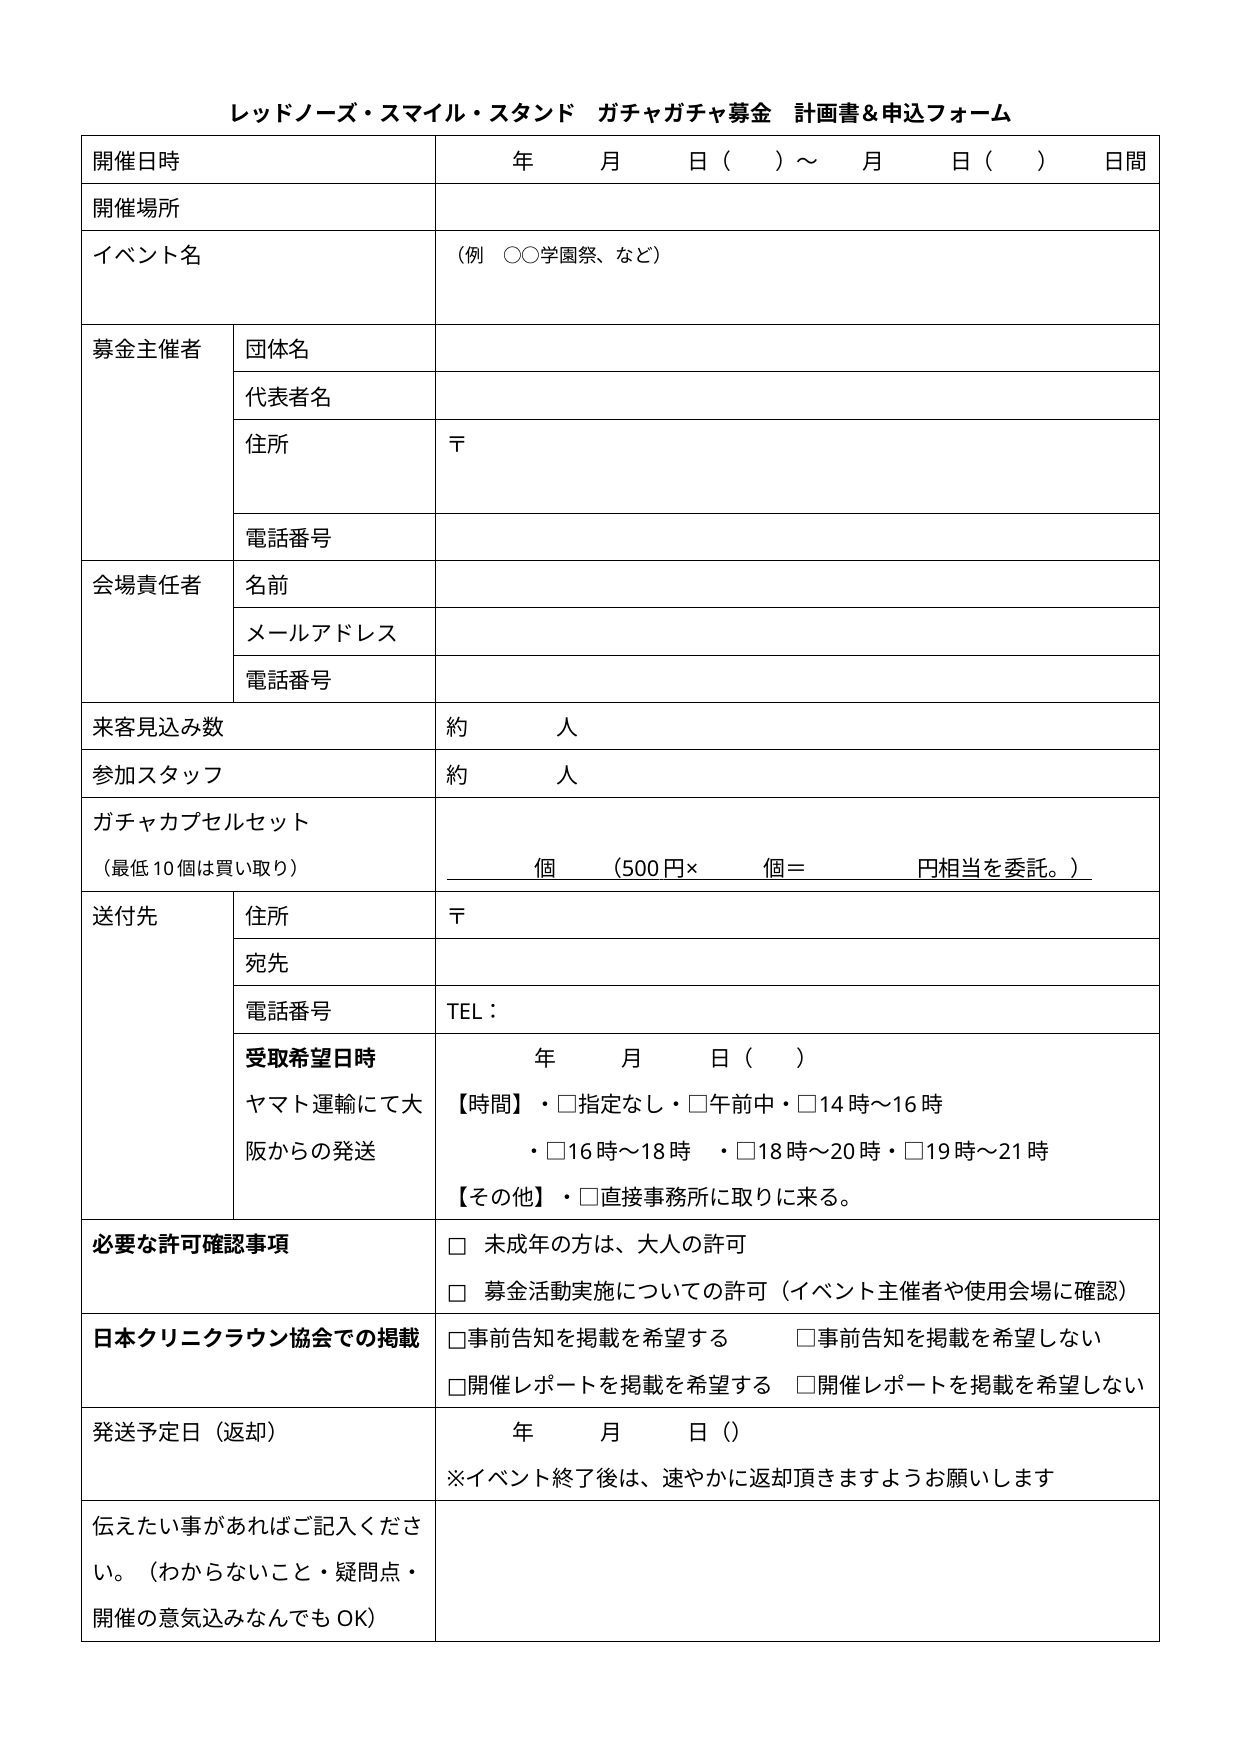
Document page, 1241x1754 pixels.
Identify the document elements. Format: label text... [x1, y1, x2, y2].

table_cell [436, 325, 1159, 371]
table_cell 〒 [436, 420, 1159, 512]
table_cell 未成年の方は、大人の許可 募金活動実施についての許可（イベント主催者や使用会場に確認） [436, 1220, 1159, 1313]
table_cell 発送予定日（返却） [82, 1408, 435, 1500]
table_cell 参加スタッフ [82, 750, 435, 797]
table_cell 電話番号 [234, 656, 435, 702]
table_cell [436, 1501, 1159, 1641]
table_cell 日本クリニクラウン協会での掲載 [82, 1314, 435, 1407]
table_cell [436, 514, 1159, 560]
table_cell （例 ○○学園祭、など） [436, 231, 1159, 324]
table_cell 電話番号 [234, 514, 435, 560]
table_cell [436, 656, 1159, 702]
table_cell 電話番号 [234, 986, 435, 1033]
table_cell 送付先 [82, 892, 233, 1219]
table_cell 代表者名 [234, 372, 435, 419]
table_header 年 月 日（ ）～ 月 日（ ） 日間 [436, 136, 1159, 183]
table_cell ガチャカプセルセット （最低10個は買い取り） [82, 798, 435, 891]
table_cell [436, 184, 1159, 230]
table_cell TEL： [436, 986, 1159, 1033]
table_cell 必要な許可確認事項 [82, 1220, 435, 1313]
table_cell 個 （500円× 個＝ 円相当を委託。） [436, 798, 1159, 891]
table_cell メールアドレス [234, 608, 435, 654]
table_cell 会場責任者 [82, 561, 233, 702]
table_header 開催日時 [82, 136, 435, 183]
table_cell 約 人 [436, 703, 1159, 749]
table_cell 伝えたい事があればご記入ください。（わからないこと・疑問点・開催の意気込みなんでもOK） [82, 1501, 435, 1641]
table_cell 名前 [234, 561, 435, 607]
table_cell 来客見込み数 [82, 703, 435, 749]
table_cell 年 月 日（） ※イベント終了後は、速やかに返却頂きますようお願いします [436, 1408, 1159, 1500]
table_cell 開催場所 [82, 184, 435, 230]
table_cell 年 月 日（ ） 【時間】・□指定なし・□午前中・□14時～16時 ・□16時～18時 ・□18時～20時・□19時～21時 【その他】・□直接事務所に取りに来る。 [436, 1034, 1159, 1219]
table_cell [436, 372, 1159, 419]
text レッドノーズ・スマイル・スタンド ガチャガチャ募金 計画書＆申込フォーム [177, 89, 1063, 135]
table_cell [436, 608, 1159, 654]
table_cell 団体名 [234, 325, 435, 371]
table_cell 住所 [234, 892, 435, 938]
table_cell [436, 939, 1159, 985]
table_cell □事前告知を掲載を希望する □事前告知を掲載を希望しない □開催レポートを掲載を希望する □開催レポートを掲載を希望しない [436, 1314, 1159, 1407]
table_cell 受取希望日時 ヤマト運輸にて大阪からの発送 [234, 1034, 435, 1219]
table_cell 募金主催者 [82, 325, 233, 560]
table_cell 〒 [436, 892, 1159, 938]
table_cell 約 人 [436, 750, 1159, 797]
table_cell イベント名 [82, 231, 435, 324]
table_cell 住所 [234, 420, 435, 512]
table_cell [436, 561, 1159, 607]
table_cell 宛先 [234, 939, 435, 985]
